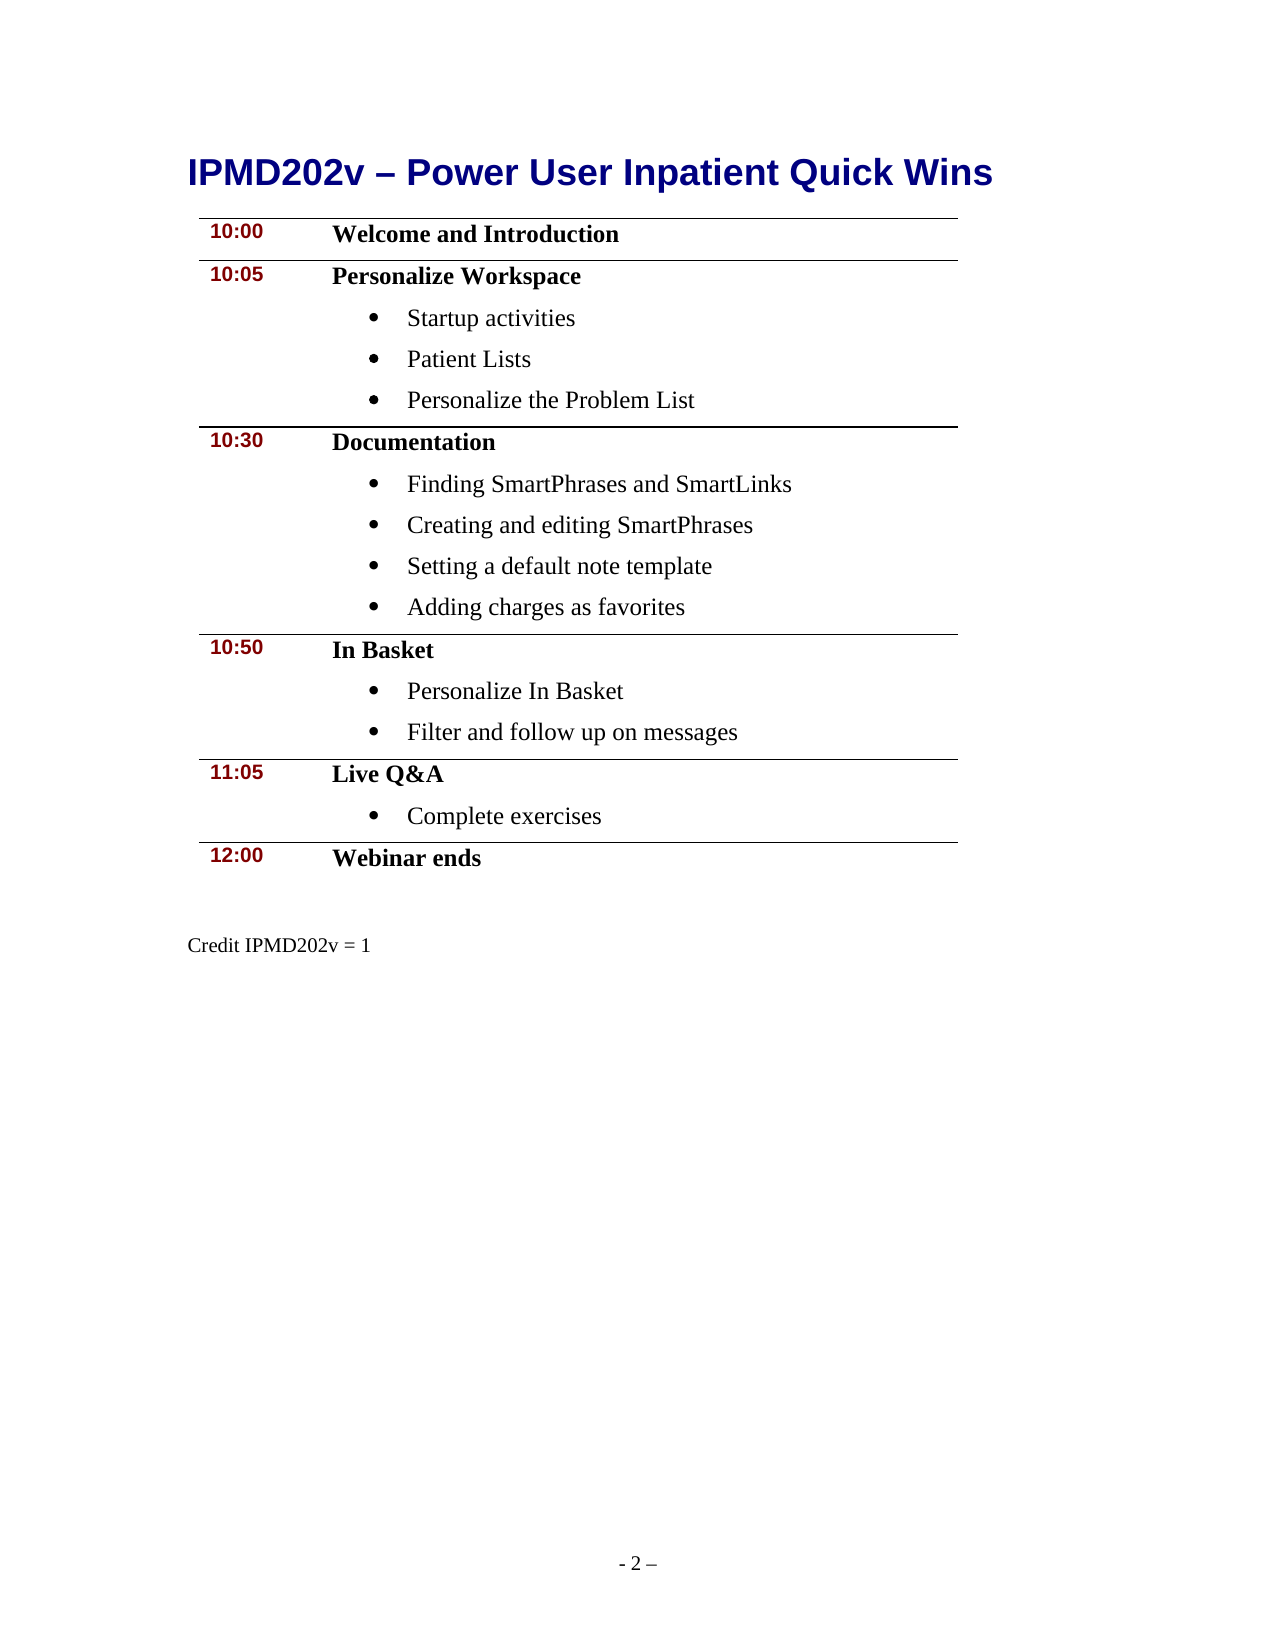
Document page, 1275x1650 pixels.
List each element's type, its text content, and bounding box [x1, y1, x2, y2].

table_cell 10:05 [199, 261, 321, 426]
table_header 10:00 [199, 219, 321, 260]
subtitle IPMD202v – Power User Inpatient Quick Wins [187, 150, 1087, 193]
table_cell In Basket Personalize In Basket Filter and follow up on messages [321, 635, 958, 758]
table_header Welcome and Introduction [321, 219, 958, 260]
table_cell 10:50 [199, 635, 321, 758]
table_cell Personalize Workspace Startup activities Patient Lists Personalize the Problem List [321, 261, 958, 426]
table_cell 11:05 [199, 760, 321, 842]
table_cell Live Q&A Complete exercises [321, 760, 958, 842]
table_cell 12:00 [199, 843, 321, 884]
table_cell Documentation Finding SmartPhrases and SmartLinks Creating and editing SmartPhrases Setting a default note template Adding charges as favorites [321, 428, 958, 634]
text Credit IPMD202v = 1 [187, 932, 1087, 957]
table_cell 10:30 [199, 428, 321, 634]
table_cell Webinar ends [321, 843, 958, 884]
